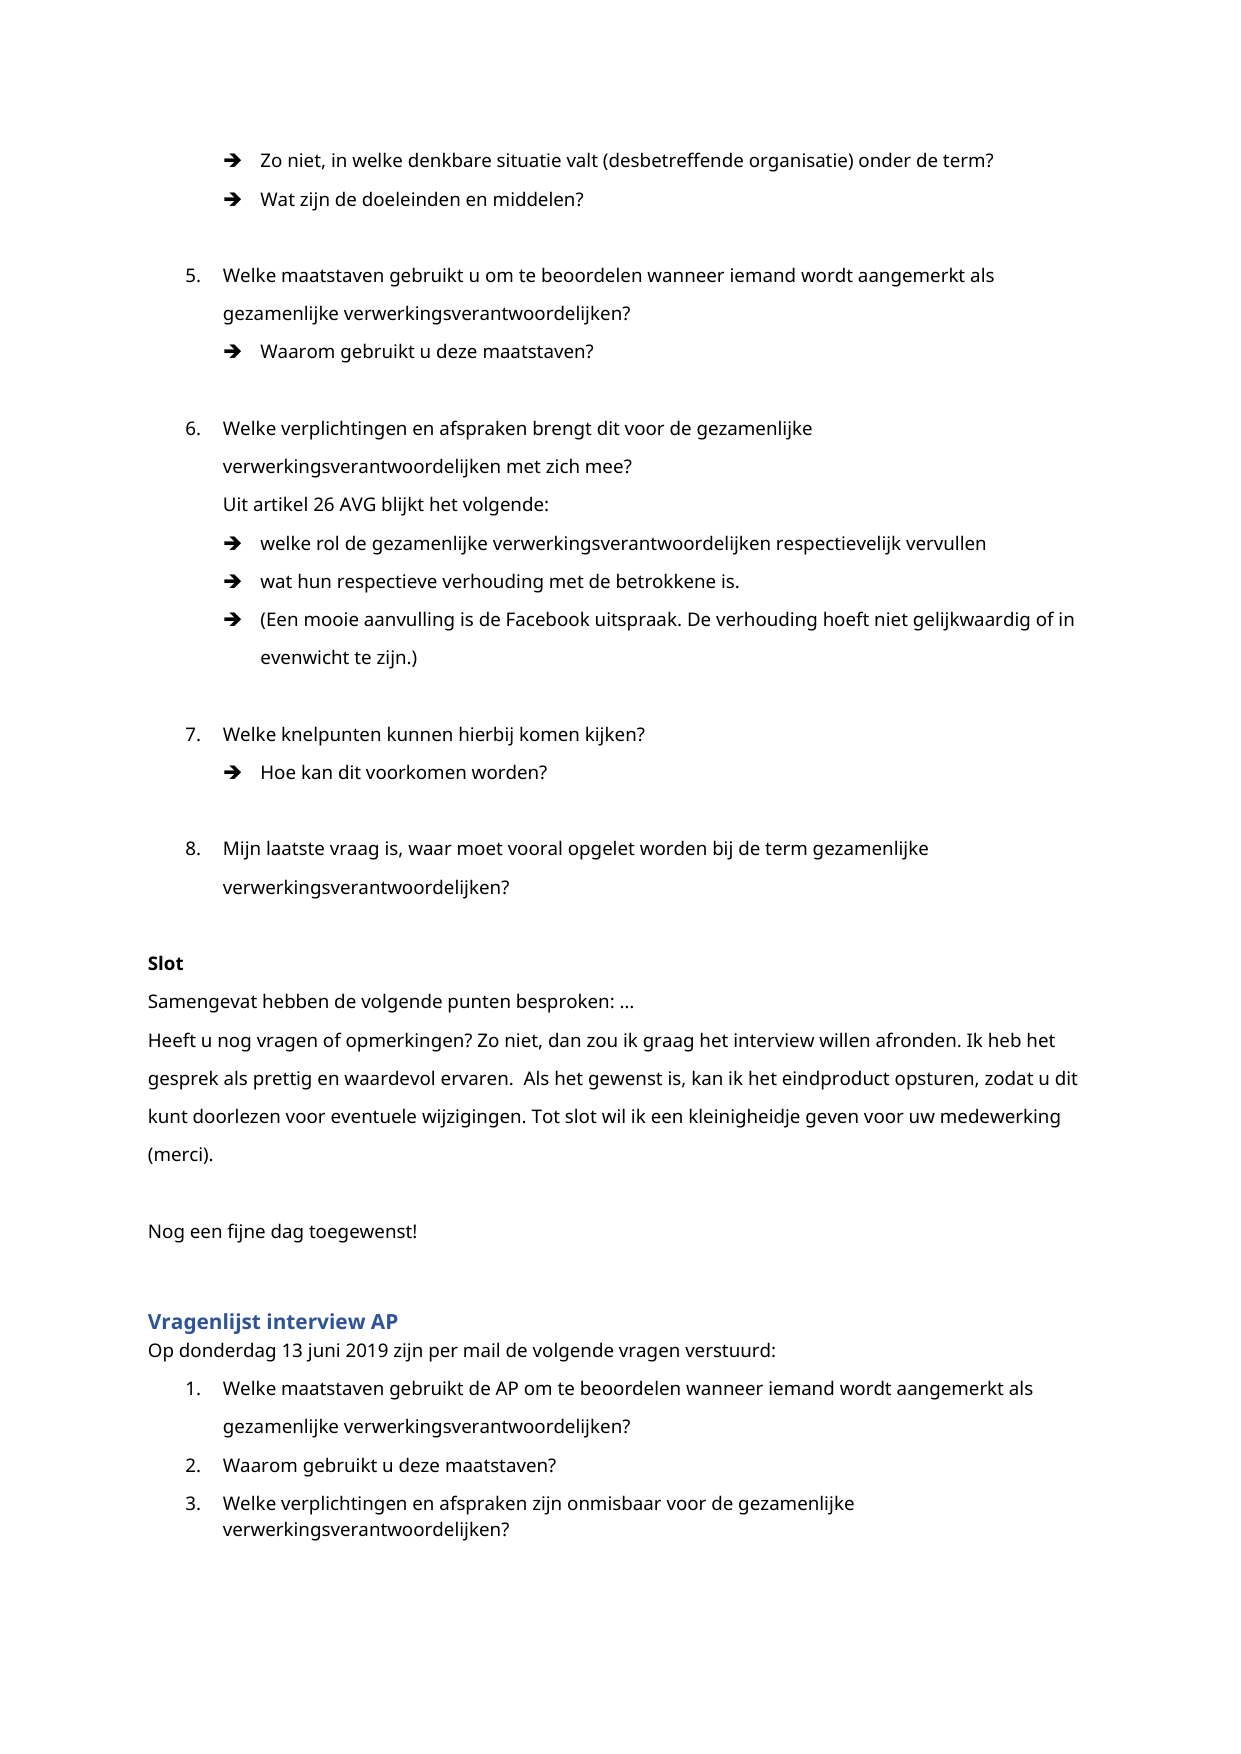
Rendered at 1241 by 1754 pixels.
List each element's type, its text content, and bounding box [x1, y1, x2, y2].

text Op donderdag 13 juni 2019 zijn per mail de volgende vragen verstuurd: [148, 1337, 1093, 1363]
list Zo niet, in welke denkbare situatie valt (desbetreffende organisatie) onder de term? [223, 148, 1093, 173]
list Mijn laatste vraag is, waar moet vooral opgelet worden bij de term gezamenlijke verwerkingsverantwoordelijken? [185, 836, 1093, 899]
list (Een mooie aanvulling is de Facebook uitspraak. De verhouding hoeft niet gelijkwaardig of in evenwicht te zijn.) [223, 606, 1093, 670]
text Samengevat hebben de volgende punten besproken: … [148, 989, 1093, 1014]
list welke rol de gezamenlijke verwerkingsverantwoordelijken respectievelijk vervullen [223, 530, 1093, 555]
text Nog een fijne dag toegewenst! [148, 1218, 1093, 1243]
list Welke knelpunten kunnen hierbij komen kijken? [185, 721, 1093, 747]
text Uit artikel 26 AVG blijkt het volgende: [223, 492, 1093, 517]
list Waarom gebruikt u deze maatstaven? [223, 339, 1093, 364]
subtitle Vragenlijst interview AP [148, 1307, 1093, 1335]
list Waarom gebruikt u deze maatstaven? [185, 1452, 1093, 1478]
list Welke verplichtingen en afspraken brengt dit voor de gezamenlijke verwerkingsverantwoordelijken met zich mee? [185, 415, 1093, 479]
text Heeft u nog vragen of opmerkingen? Zo niet, dan zou ik graag het interview willen afronden. Ik heb het gesprek als prettig en waardevol ervaren. Als het gewenst is, kan ik het eindproduct opsturen, zodat u dit kunt doorlezen voor eventuele wijzigingen. Tot slot wil ik een kleinigheidje geven voor uw medewerking (merci). [148, 1027, 1093, 1167]
list Welke maatstaven gebruikt u om te beoordelen wanneer iemand wordt aangemerkt als gezamenlijke verwerkingsverantwoordelijken? [185, 262, 1093, 326]
list Welke maatstaven gebruikt de AP om te beoordelen wanneer iemand wordt aangemerkt als gezamenlijke verwerkingsverantwoordelijken? [185, 1376, 1093, 1439]
text Slot [148, 950, 1093, 976]
list Wat zijn de doeleinden en middelen? [223, 186, 1093, 211]
list wat hun respectieve verhouding met de betrokkene is. [223, 568, 1093, 594]
list Welke verplichtingen en afspraken zijn onmisbaar voor de gezamenlijke verwerkingsverantwoordelijken? [185, 1490, 1093, 1541]
list Hoe kan dit voorkomen worden? [223, 759, 1093, 785]
